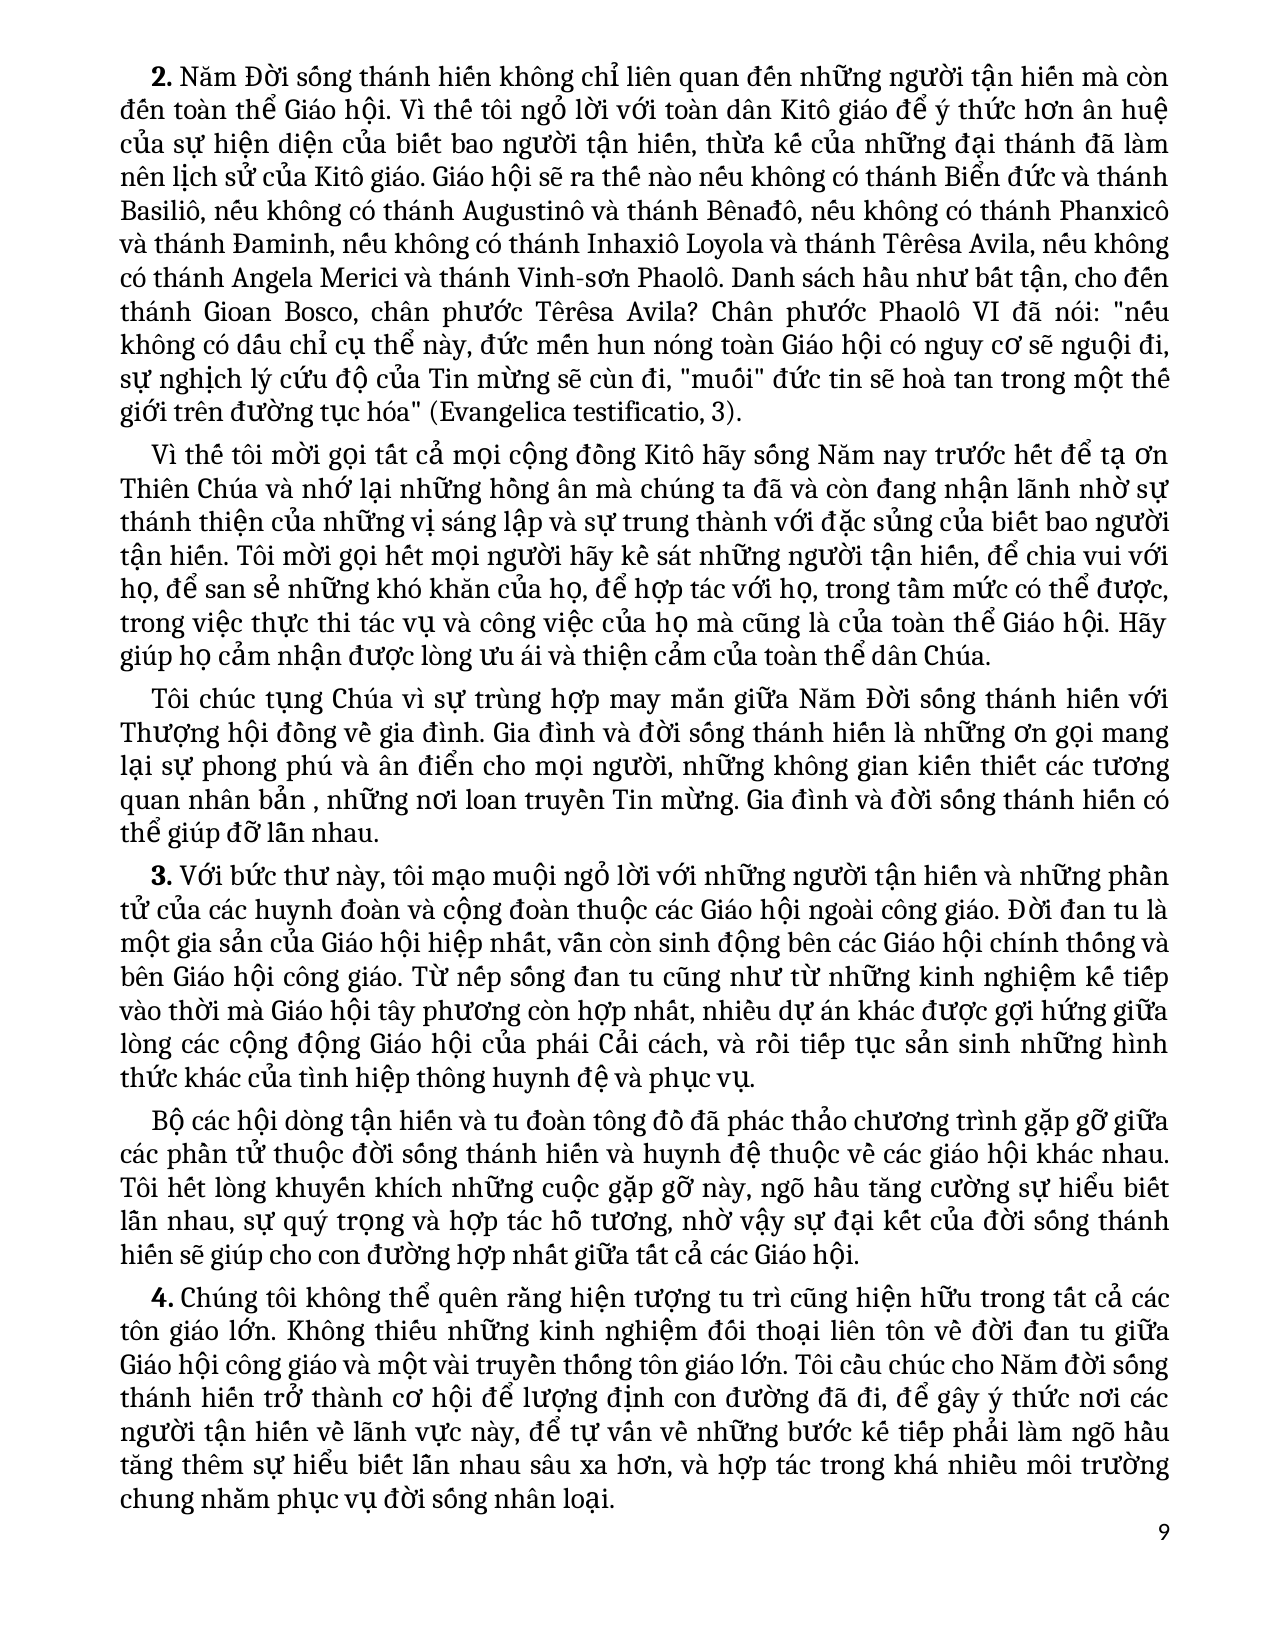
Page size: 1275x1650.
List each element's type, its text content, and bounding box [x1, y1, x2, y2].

text Vì thế tôi mời gọi tất cả mọi cộng đồng Kitô hãy sống Năm nay trước hết để tạ ơn Thiên Chúa và nhớ lại những hồng ân mà chúng ta đã và còn đang nhận lãnh nhờ sự thánh thiện của những vị sáng lập và sự trung thành với đặc sủng của biết bao người tận hiến. Tôi mời gọi hết mọi người hãy kề sát những người tận hiến, để chia vui với họ, để san sẻ những khó khăn của họ, để hợp tác với họ, trong tầm mức có thể được, trong việc thực thi tác vụ và công việc của họ mà cũng là của toàn thể Giáo hội. Hãy giúp họ cảm nhận được lòng ưu ái và thiện cảm của toàn thể dân Chúa. [120, 438, 1170, 673]
text 4. Chúng tôi không thể quên rằng hiện tượng tu trì cũng hiện hữu trong tất cả các tôn giáo lớn. Không thiếu những kinh nghiệm đối thoại liên tôn về đời đan tu giữa Giáo hội công giáo và một vài truyền thống tôn giáo lớn. Tôi cầu chúc cho Năm đời sống thánh hiến trở thành cơ hội để lượng định con đường đã đi, để gây ý thức nơi các người tận hiến về lãnh vực này, để tự vấn về những bước kế tiếp phải làm ngõ hầu tăng thêm sự hiểu biết lẫn nhau sâu xa hơn, và hợp tác trong khá nhiều môi trường chung nhằm phục vụ đời sống nhân loại. [120, 1281, 1170, 1516]
text Tôi chúc tụng Chúa vì sự trùng hợp may mắn giữa Năm Ðời sống thánh hiến với Thượng hội đồng về gia đình. Gia đình và đời sống thánh hiến là những ơn gọi mang lại sự phong phú và ân điển cho mọi người, những không gian kiến thiết các tương quan nhân bản , những nơi loan truyền Tin mừng. Gia đình và đời sống thánh hiến có thể giúp đỡ lẫn nhau. [120, 682, 1170, 850]
text 3. Với bức thư này, tôi mạo muội ngỏ lời với những người tận hiến và những phần tử của các huynh đoàn và cộng đoàn thuộc các Giáo hội ngoài công giáo. Ðời đan tu là một gia sản của Giáo hội hiệp nhất, vẫn còn sinh động bên các Giáo hội chính thống và bên Giáo hội công giáo. Từ nếp sống đan tu cũng như từ những kinh nghiệm kế tiếp vào thời mà Giáo hội tây phương còn hợp nhất, nhiều dự án khác được gợi hứng giữa lòng các cộng động Giáo hội của phái Cải cách, và rồi tiếp tục sản sinh những hình thức khác của tình hiệp thông huynh đệ và phục vụ. [120, 859, 1170, 1094]
text 2. Năm Ðời sống thánh hiến không chỉ liên quan đến những người tận hiến mà còn đến toàn thể Giáo hội. Vì thế tôi ngỏ lời với toàn dân Kitô giáo để ý thức hơn ân huệ của sự hiện diện của biết bao người tận hiến, thừa kế của những đại thánh đã làm nên lịch sử của Kitô giáo. Giáo hội sẽ ra thế nào nếu không có thánh Biển đức và thánh Basiliô, nếu không có thánh Augustinô và thánh Bênađô, nếu không có thánh Phanxicô và thánh Ðaminh, nếu không có thánh Inhaxiô Loyola và thánh Têrêsa Avila, nếu không có thánh Angela Merici và thánh Vinh-sơn Phaolô. Danh sách hầu như bất tận, cho đến thánh Gioan Bosco, chân phước Têrêsa Avila? Chân phước Phaolô VI đã nói: "nếu không có dấu chỉ cụ thể này, đức mến hun nóng toàn Giáo hội có nguy cơ sẽ nguội đi, sự nghịch lý cứu độ của Tin mừng sẽ cùn đi, "muối" đức tin sẽ hoà tan trong một thế giới trên đường tục hóa" (Evangelica testificatio, 3). [120, 60, 1170, 429]
text Bộ các hội dòng tận hiến và tu đoàn tông đồ đã phác thảo chương trình gặp gỡ giữa các phần tử thuộc đời sống thánh hiến và huynh đệ thuộc về các giáo hội khác nhau. Tôi hết lòng khuyến khích những cuộc gặp gỡ này, ngõ hầu tăng cường sự hiểu biết lẫn nhau, sự quý trọng và hợp tác hỗ tương, nhờ vậy sự đại kết của đời sống thánh hiến sẽ giúp cho con đường hợp nhất giữa tất cả các Giáo hội. [120, 1104, 1170, 1271]
